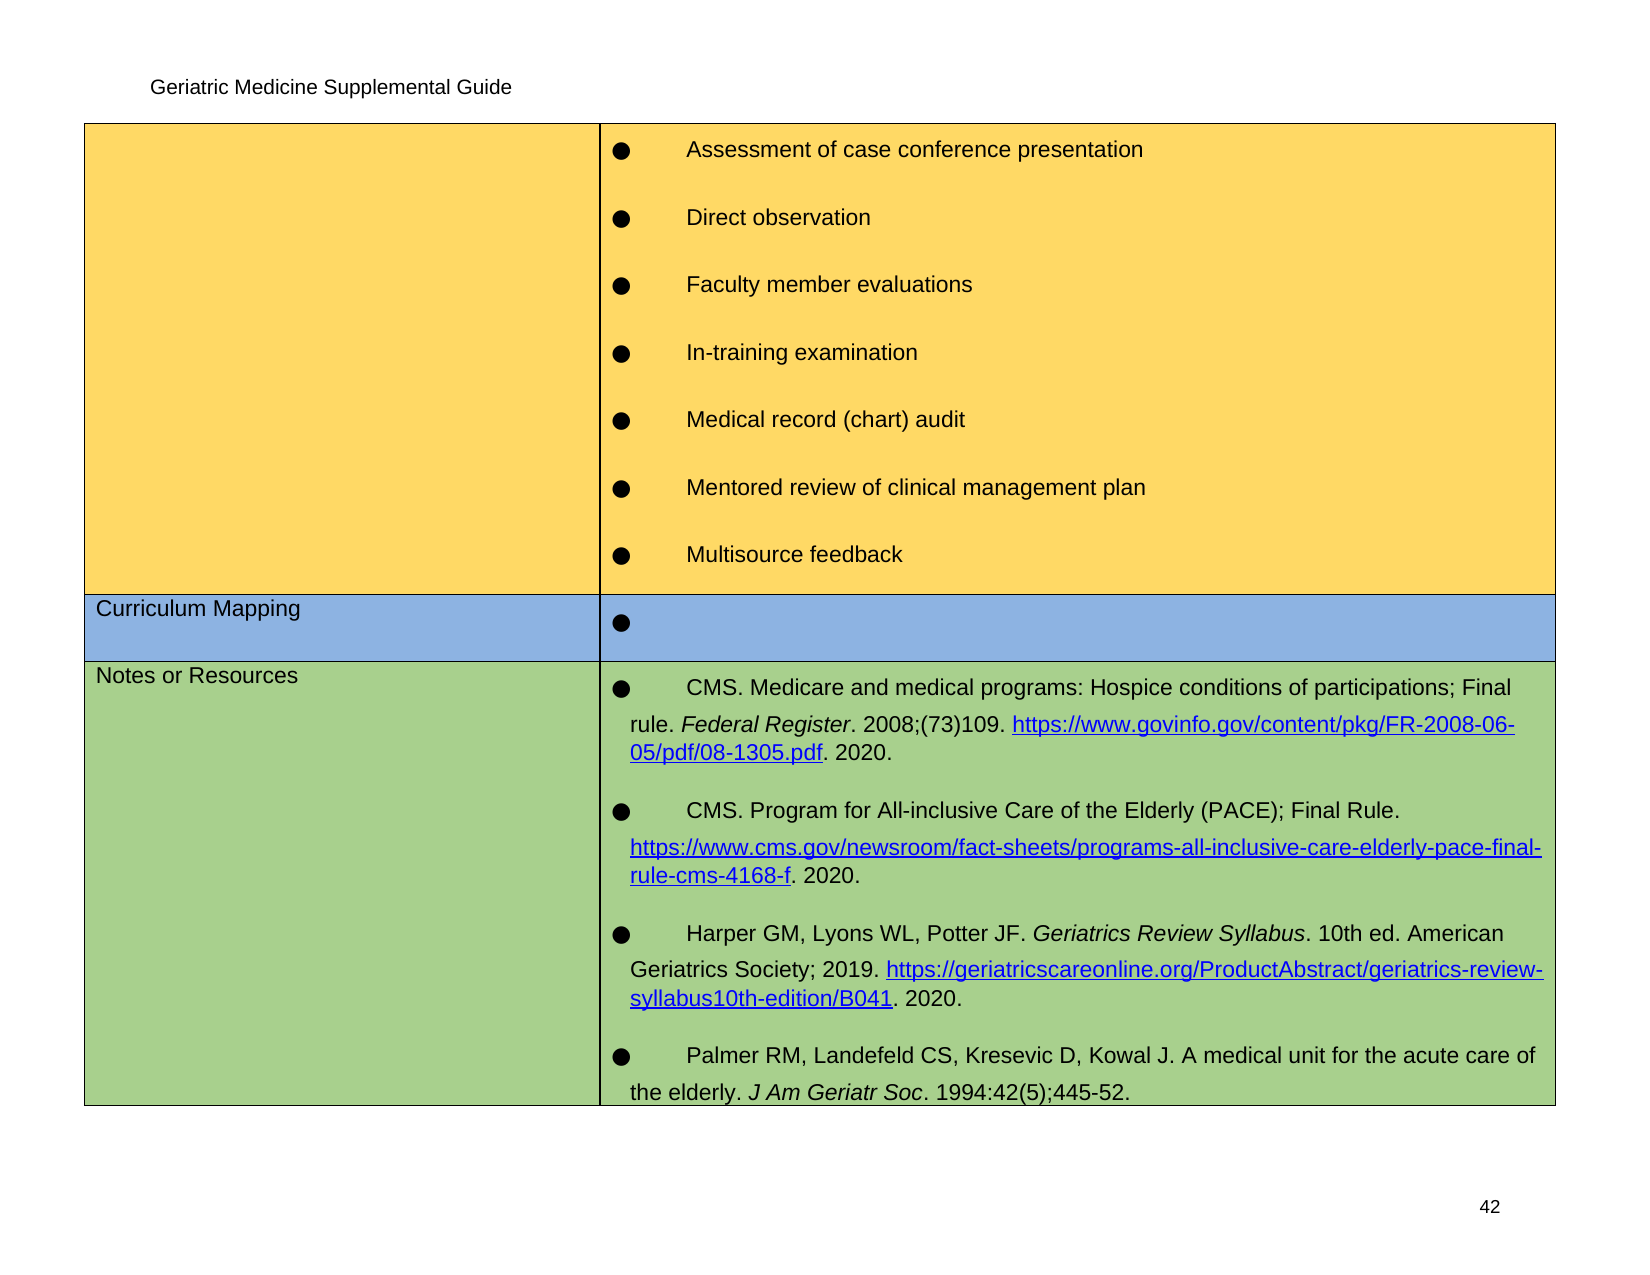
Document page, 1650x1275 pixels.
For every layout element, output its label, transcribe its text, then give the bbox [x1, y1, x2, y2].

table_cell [85, 124, 599, 594]
table_cell [601, 595, 1555, 661]
table_cell Curriculum Mapping [85, 595, 599, 661]
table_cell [601, 124, 1555, 594]
table_cell Notes or Resources [85, 662, 599, 1105]
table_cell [601, 662, 1555, 1105]
